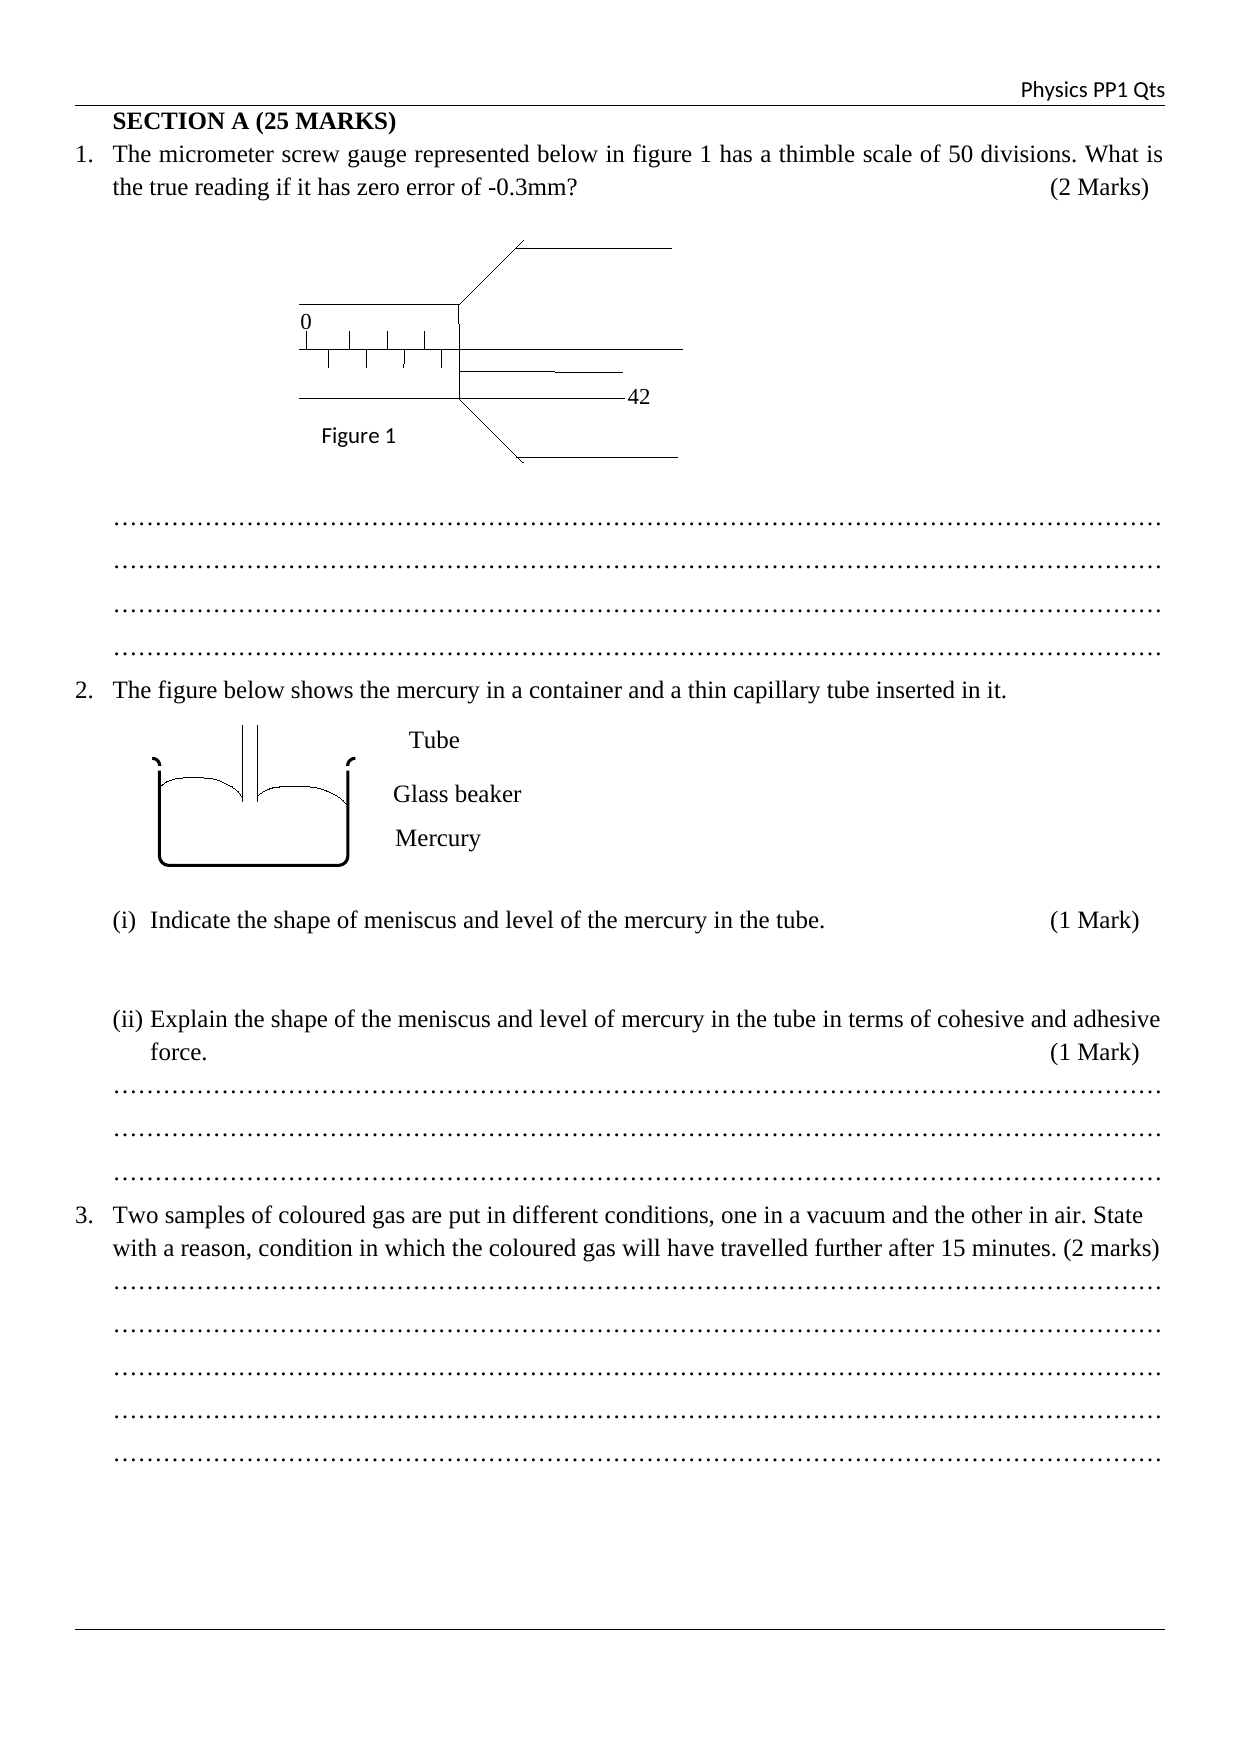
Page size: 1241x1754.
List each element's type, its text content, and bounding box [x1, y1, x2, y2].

list force. (1 Mark) [112, 1037, 1165, 1066]
list ……………………………………………………………………………………………………………… [112, 589, 1165, 617]
text SECTION A (25 MARKS) [75, 106, 1165, 135]
list (i) Indicate the shape of meniscus and level of the mercury in the tube. (1 Mark) [112, 905, 1165, 934]
list Two samples of coloured gas are put in different conditions, one in a vacuum and the other in air. State with a reason, condition in which the coloured gas will have travelled further after 15 minutes. (2 marks) [75, 1200, 1165, 1262]
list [112, 1438, 1165, 1467]
list (ii) Explain the shape of the meniscus and level of mercury in the tube in terms of cohesive and adhesive [112, 1004, 1165, 1033]
list ……………………………………………………………………………………………………………… [112, 1157, 1165, 1185]
list ……………………………………………………………………………………………………………… [112, 502, 1165, 531]
list The micrometer screw gauge represented below in figure 1 has a thimble scale of 50 divisions. What is the true reading if it has zero error of -0.3mm? (2 Marks) [75, 139, 1165, 201]
list ……………………………………………………………………………………………………………… [112, 1266, 1165, 1294]
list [112, 1352, 1165, 1381]
list ……………………………………………………………………………………………………………… [112, 632, 1165, 661]
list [112, 1395, 1165, 1424]
list ……………………………………………………………………………………………………………… [112, 546, 1165, 574]
list ……………………………………………………………………………………………………………… [112, 1070, 1165, 1099]
list ……………………………………………………………………………………………………………… [112, 1113, 1165, 1142]
list The figure below shows the mercury in a container and a thin capillary tube inserted in it. [75, 675, 1165, 704]
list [112, 1309, 1165, 1338]
